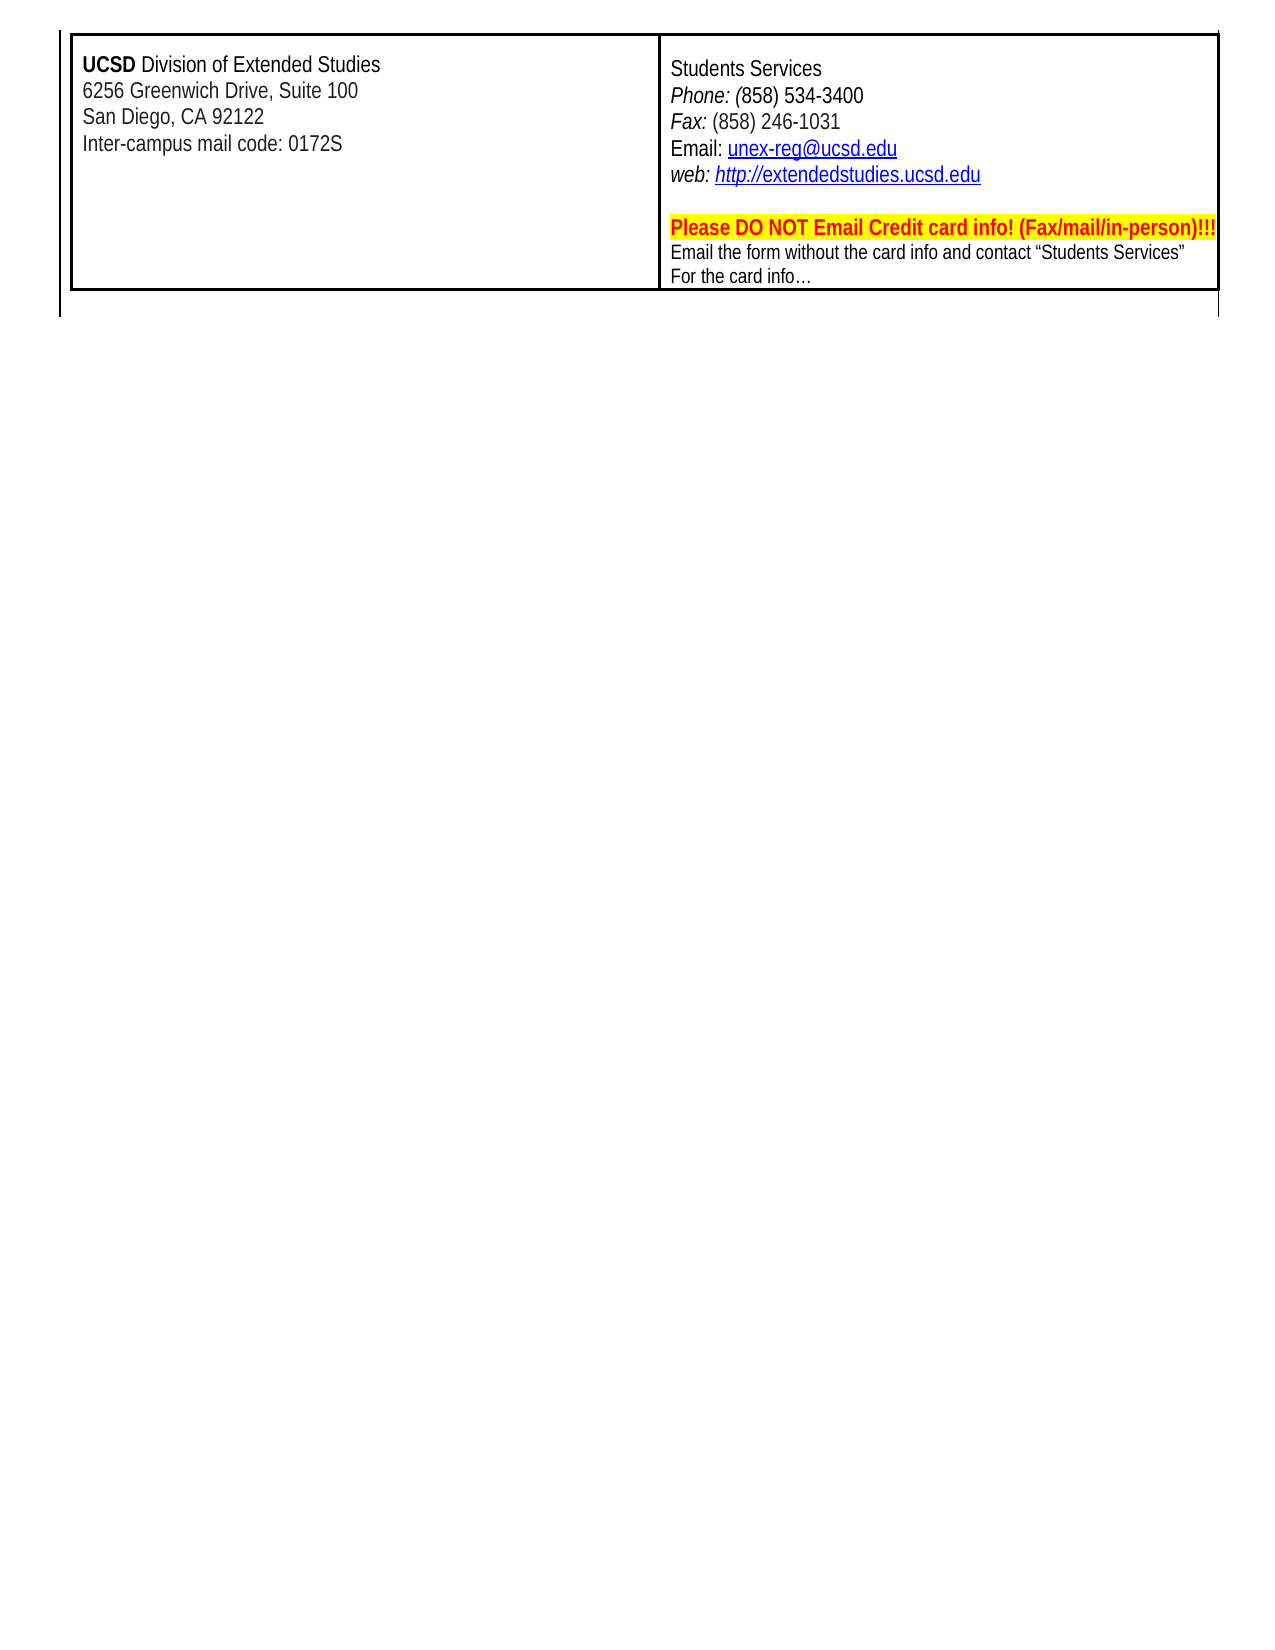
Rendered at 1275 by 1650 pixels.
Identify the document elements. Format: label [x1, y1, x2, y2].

table_cell [61, 31, 1218, 317]
